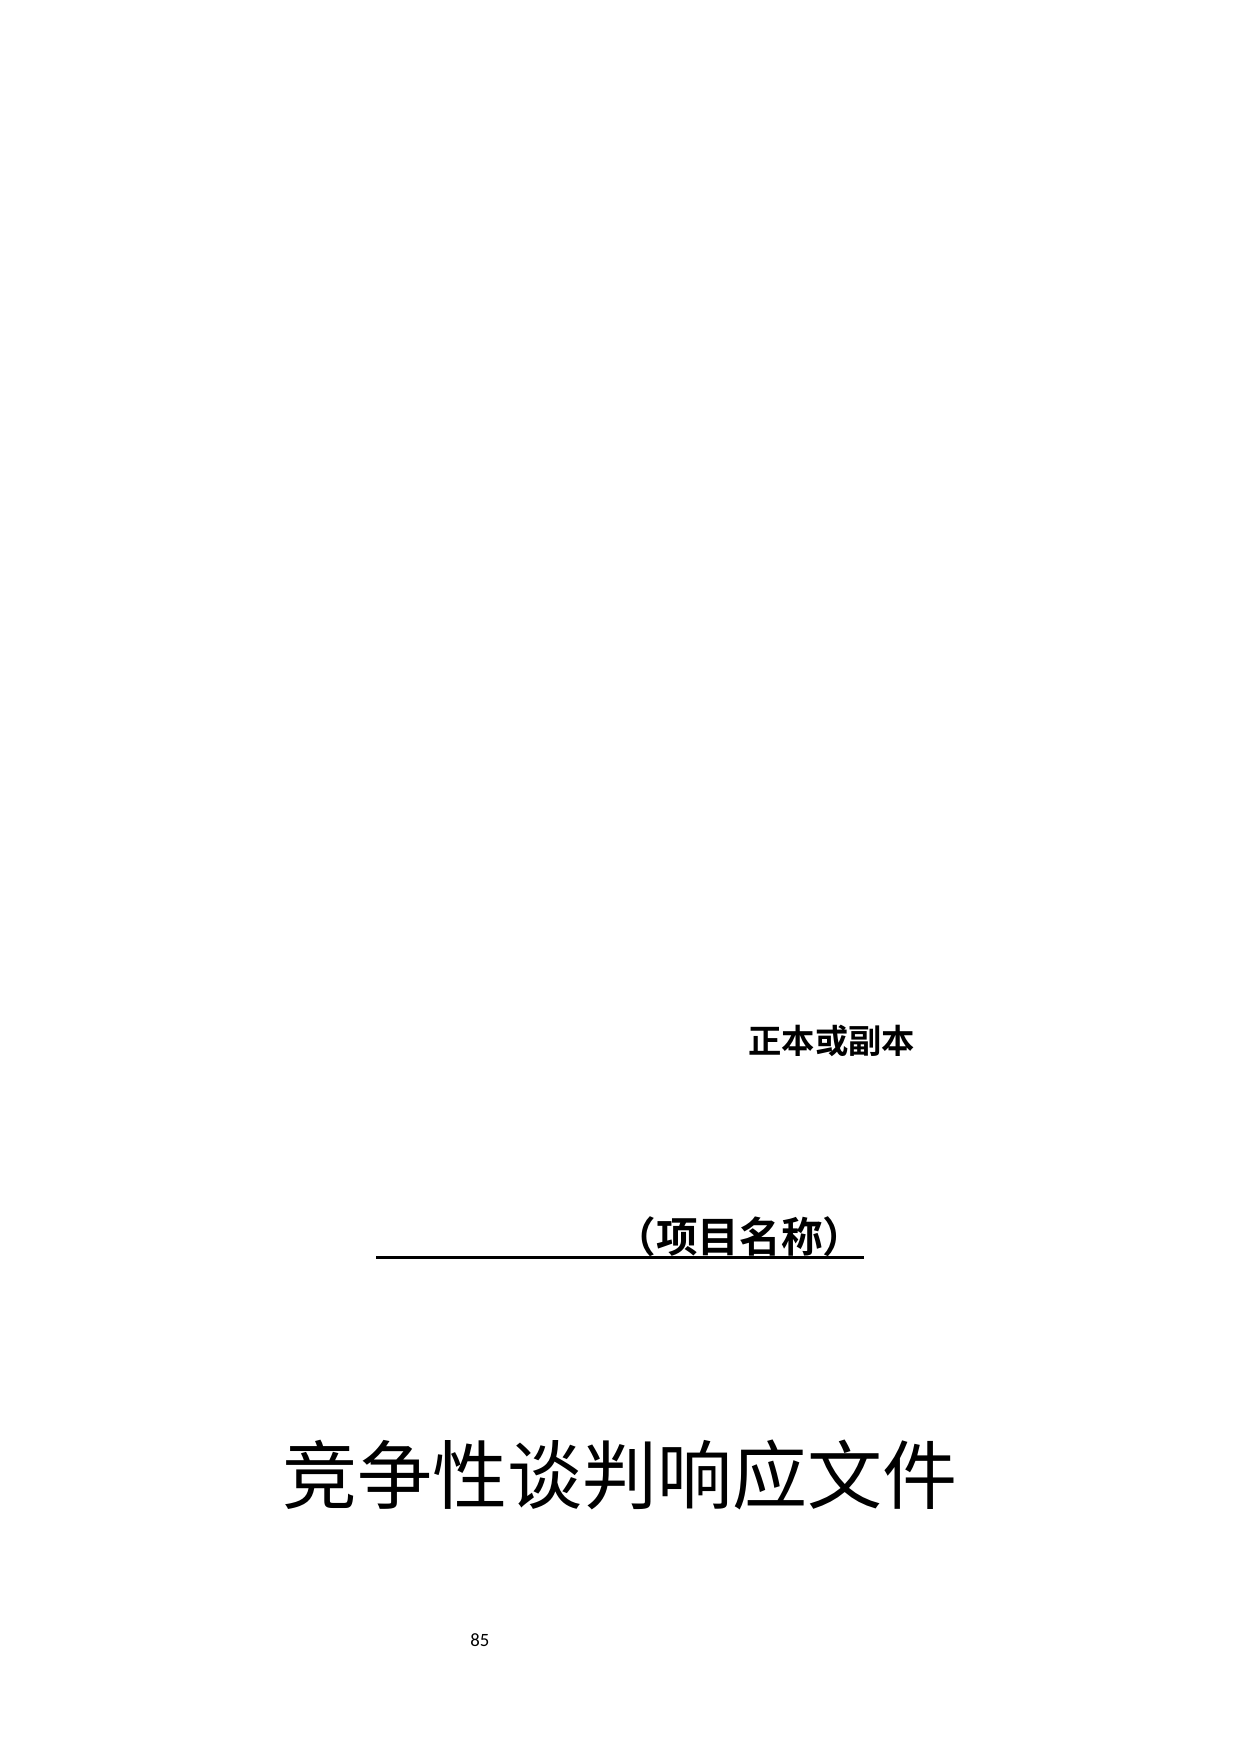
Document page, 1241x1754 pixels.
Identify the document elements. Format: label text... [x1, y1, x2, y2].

text 正本或副本 [112, 1007, 1128, 1072]
text 竞争性谈判响应文件 [112, 1406, 1128, 1536]
text （项目名称） [112, 1202, 1128, 1267]
